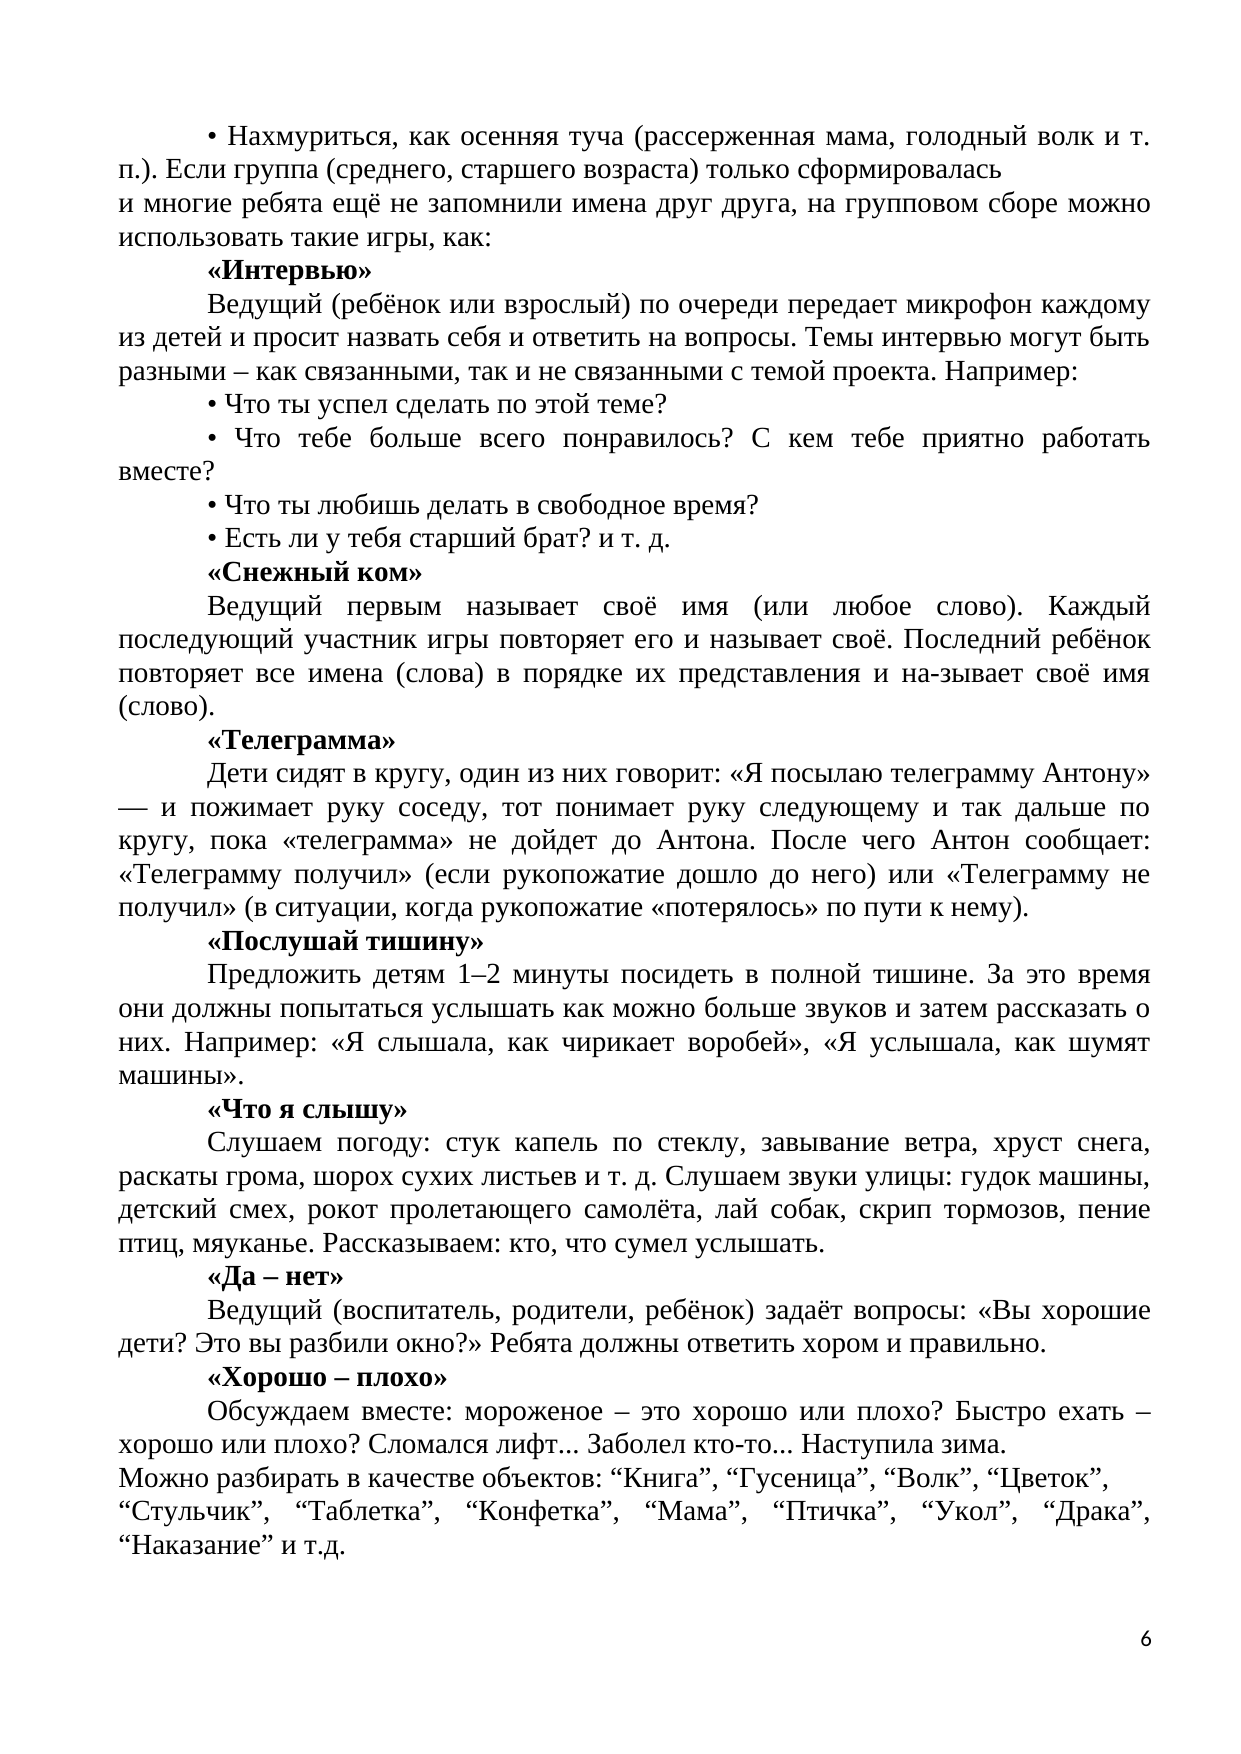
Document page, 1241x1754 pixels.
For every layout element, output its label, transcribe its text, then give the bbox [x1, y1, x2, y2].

text • Что ты любишь делать в свободное время? [118, 487, 1152, 521]
text Ведущий (ребёнок или взрослый) по очереди передает микрофон каждому из детей и просит назвать себя и ответить на вопросы. Темы интервью могут быть разными – как связанными, так и не связанными с темой проекта. Например: [118, 286, 1152, 386]
text • Нахмуриться, как осенняя туча (рассерженная мама, голодный волк и т. п.). Если группа (среднего, старшего возраста) только сформировалась [118, 118, 1152, 185]
text Слушаем погоду: стук капель по стеклу, завывание ветра, хруст снега, раскаты грома, шорох сухих листьев и т. д. Слушаем звуки улицы: гудок машины, детский смех, рокот пролетающего самолёта, лай собак, скрип тормозов, пение птиц, мяуканье. Рассказываем: кто, что сумел услышать. [118, 1124, 1152, 1258]
text «Телеграмма» [118, 722, 1152, 755]
text Обсуждаем вместе: мороженое – это хорошо или плохо? Быстро ехать – хорошо или плохо? Сломался лифт... Заболел кто-то... Наступила зима. [118, 1393, 1152, 1460]
text «Хорошо – плохо» [118, 1359, 1152, 1393]
text «Послушай тишину» [118, 923, 1152, 957]
text Можно разбирать в качестве объектов: “Книга”, “Гусеница”, “Волк”, “Цветок”, [118, 1460, 1152, 1493]
text • Что ты успел сделать по этой теме? [118, 386, 1152, 420]
text Дети сидят в кругу, один из них говорит: «Я посылаю телеграмму Антону» — и пожимает руку соседу, тот понимает руку следующему и так дальше по кругу, пока «телеграмма» не дойдет до Антона. После чего Антон сообщает: «Телеграмму получил» (если рукопожатие дошло до него) или «Телеграмму не получил» (в ситуации, когда рукопожатие «потерялось» по пути к нему). [118, 755, 1152, 923]
text Предложить детям 1–2 минуты посидеть в полной тишине. За это время они должны попытаться услышать как можно больше звуков и затем рассказать о них. Например: «Я слышала, как чирикает воробей», «Я услышала, как шумят машины». [118, 957, 1152, 1091]
text и многие ребята ещё не запомнили имена друг друга, на групповом сборе можно использовать такие игры, как: [118, 185, 1152, 252]
text • Что тебе больше всего понравилось? С кем тебе приятно работать вместе? [118, 420, 1152, 487]
text «Снежный ком» [118, 554, 1152, 588]
text «Что я слышу» [118, 1091, 1152, 1124]
text Ведущий (воспитатель, родители, ребёнок) задаёт вопросы: «Вы хорошие дети? Это вы разбили окно?» Ребята должны ответить хором и правильно. [118, 1292, 1152, 1359]
text «Интервью» [118, 252, 1152, 286]
text «Да – нет» [118, 1258, 1152, 1292]
text Ведущий первым называет своё имя (или любое слово). Каждый последующий участник игры повторяет его и называет своё. Последний ребёнок повторяет все имена (слова) в порядке их представления и на-зывает своё имя (слово). [118, 588, 1152, 722]
text • Есть ли у тебя старший брат? и т. д. [118, 521, 1152, 554]
text “Стульчик”, “Таблетка”, “Конфетка”, “Мама”, “Птичка”, “Укол”, “Драка”, “Наказание” и т.д. [118, 1493, 1152, 1560]
